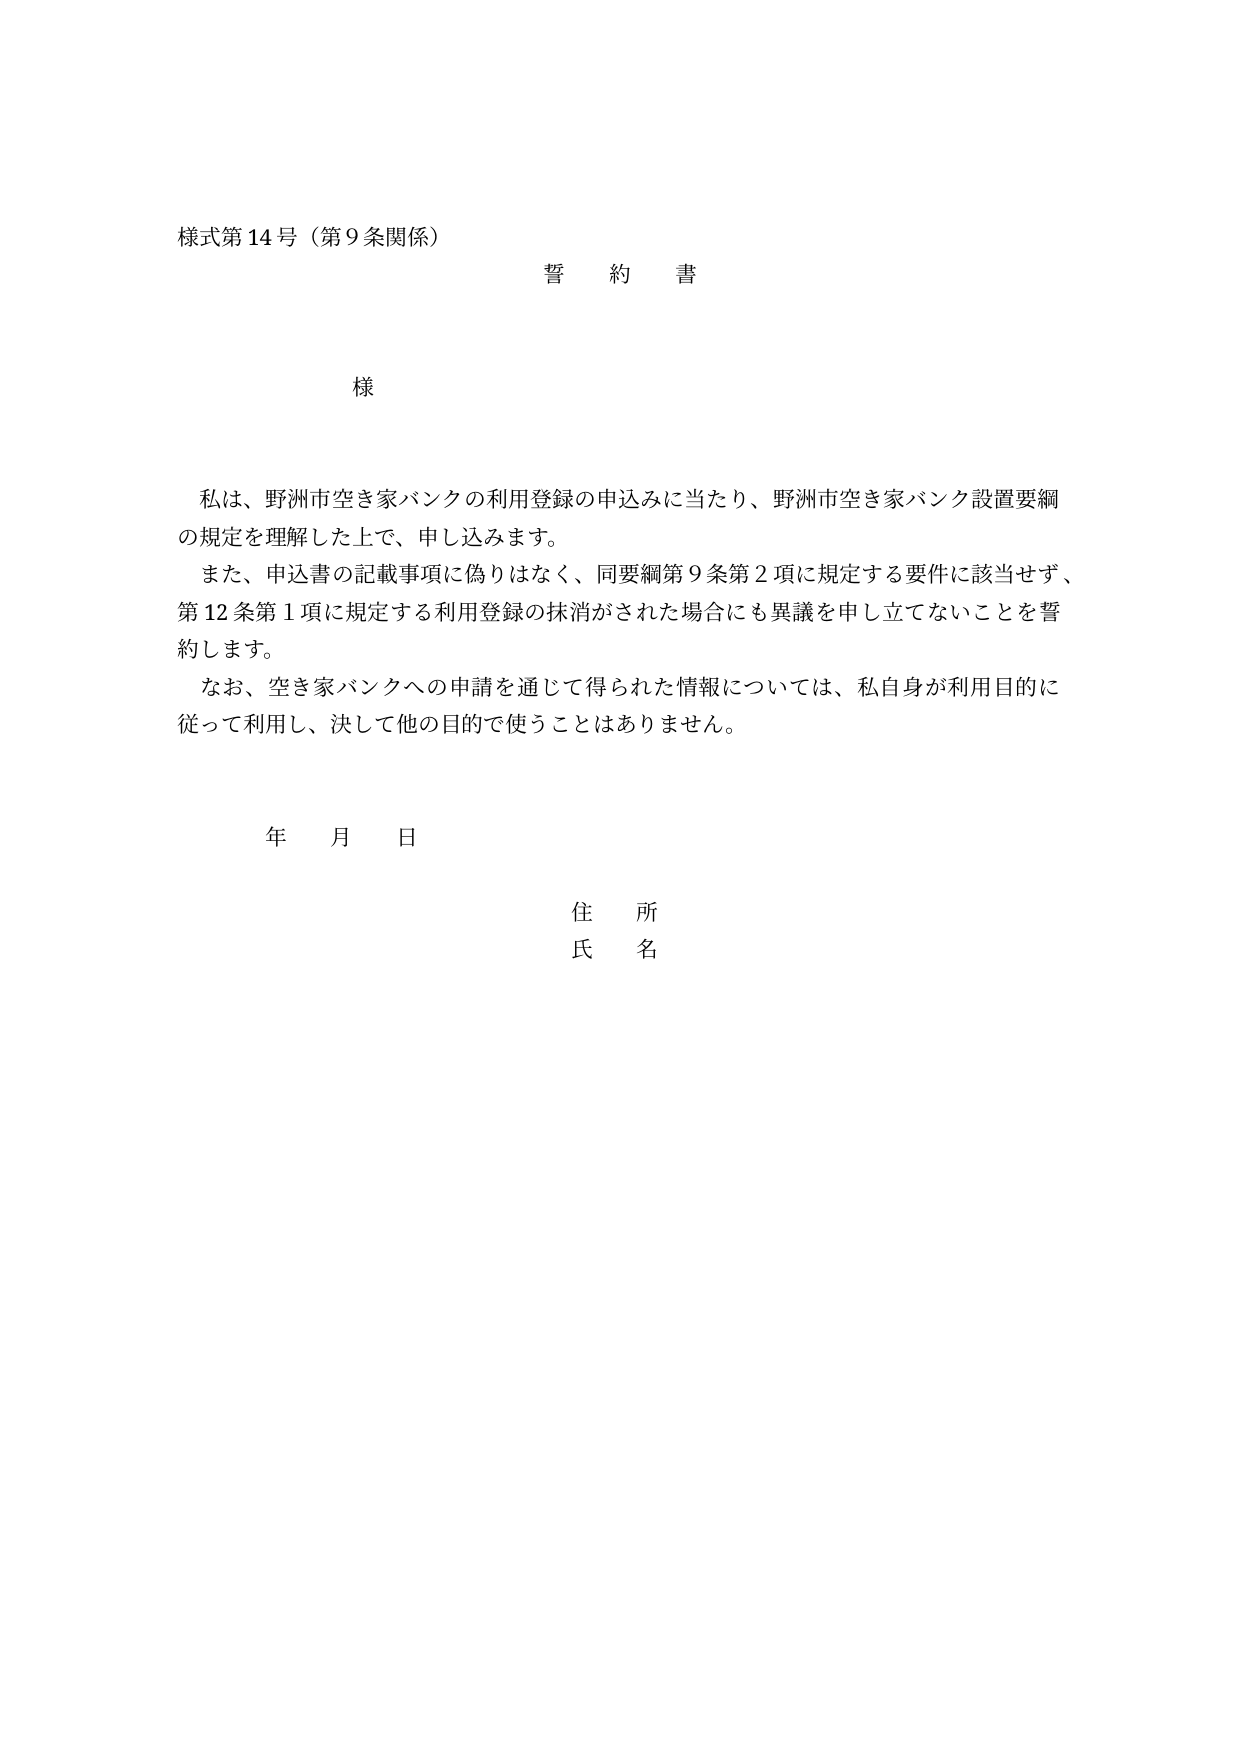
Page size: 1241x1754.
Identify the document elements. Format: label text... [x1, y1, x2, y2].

text なお、空き家バンクへの申請を通じて得られた情報については、私自身が利用目的に従って利用し、決して他の目的で使うことはありません。 [177, 667, 1063, 742]
text また、申込書の記載事項に偽りはなく、同要綱第９条第２項に規定する要件に該当せず、第12条第１項に規定する利用登録の抹消がされた場合にも異議を申し立てないことを誓約します。 [177, 554, 1063, 667]
text 氏 名 [177, 929, 1063, 967]
text 住 所 [177, 892, 1063, 929]
text 年 月 日 [177, 817, 1063, 854]
text 誓 約 書 [177, 254, 1063, 292]
text 私は、野洲市空き家バンクの利用登録の申込みに当たり、野洲市空き家バンク設置要綱の規定を理解した上で、申し込みます。 [177, 479, 1063, 554]
text 様式第14号（第９条関係） [177, 217, 1063, 254]
text 様 [177, 367, 1063, 404]
